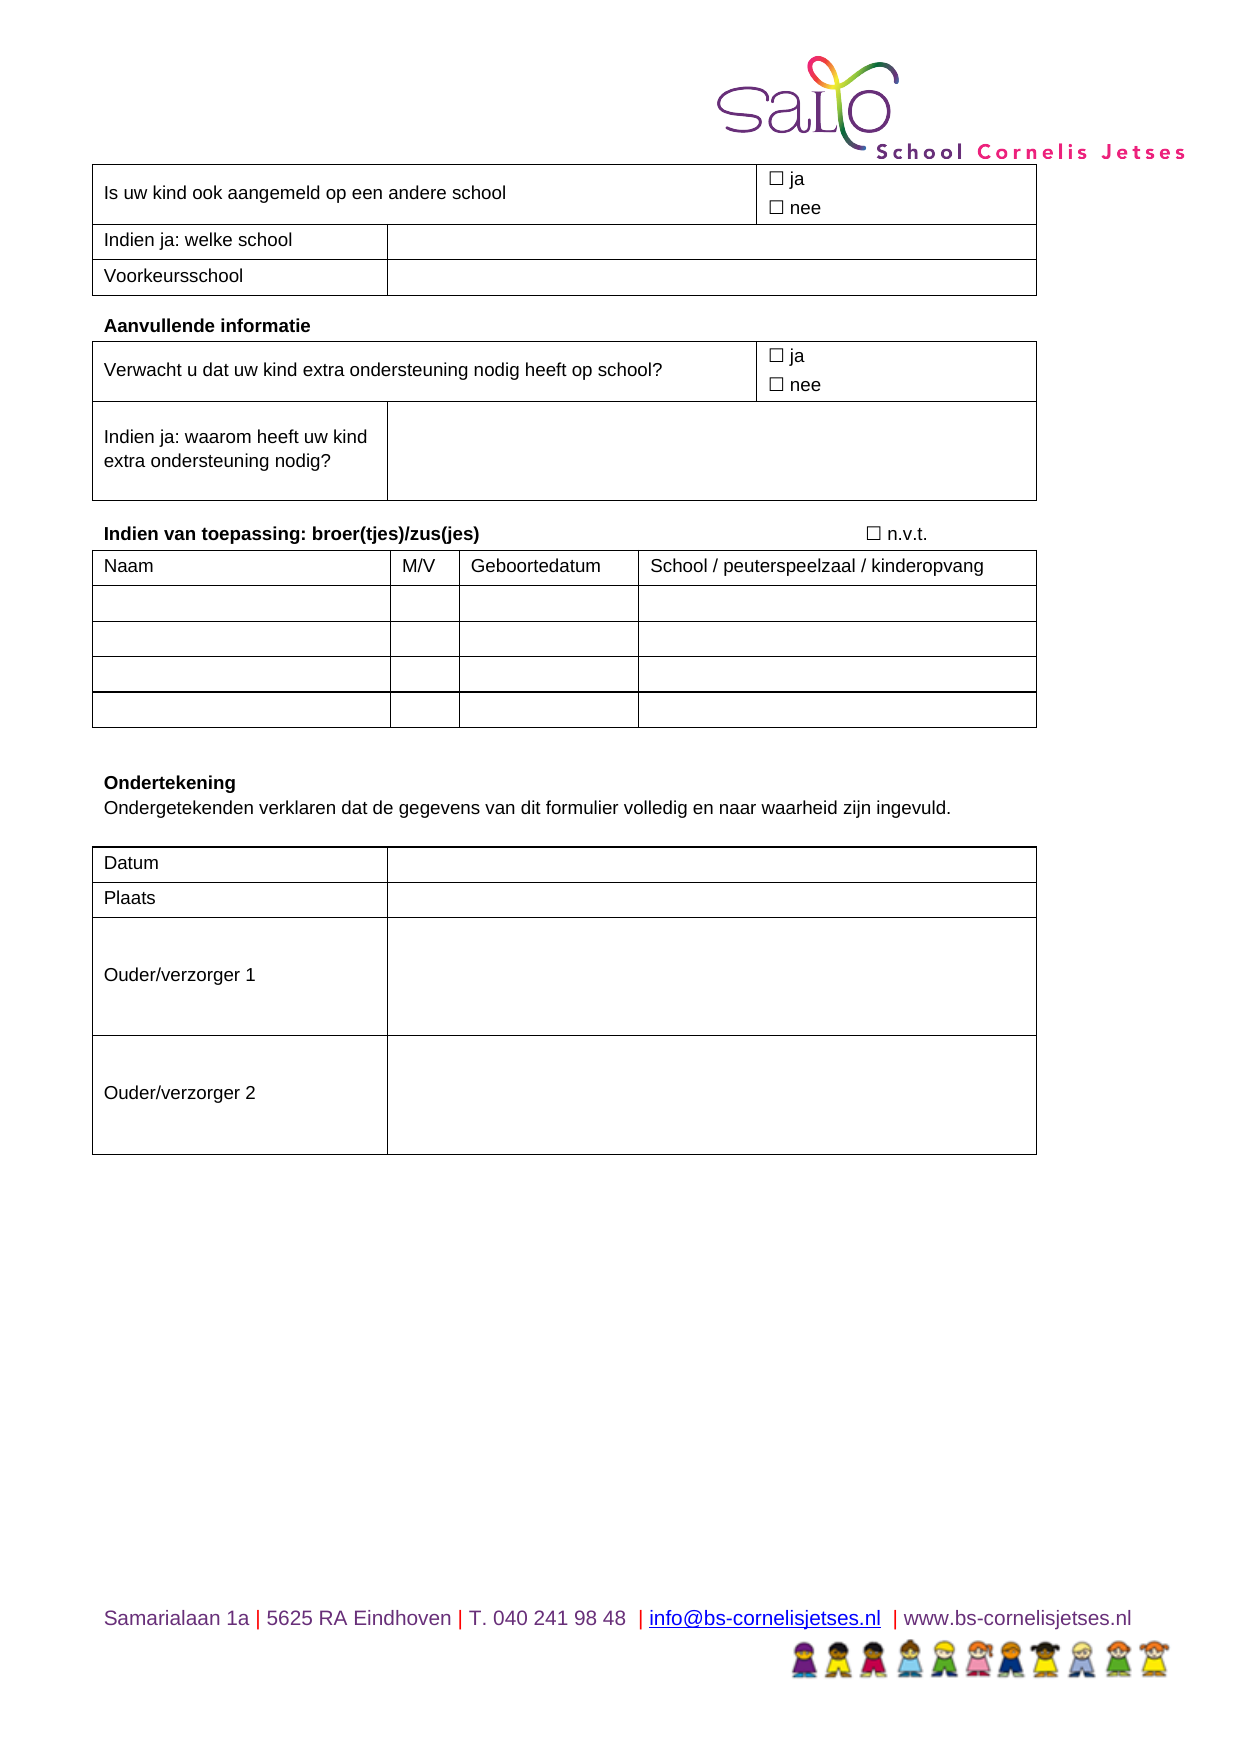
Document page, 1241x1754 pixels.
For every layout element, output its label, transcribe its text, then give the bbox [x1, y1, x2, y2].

table_cell Is uw kind ook aangemeld op een andere school [93, 165, 756, 224]
picture [783, 1639, 1182, 1684]
table_cell [388, 402, 1036, 500]
table_cell [388, 1036, 1036, 1153]
table_cell Ouder/verzorger 2 [93, 1036, 387, 1153]
table_cell Indien ja: welke school [93, 225, 387, 259]
table_cell Naam [93, 551, 390, 585]
table_cell [388, 260, 1036, 295]
table_cell [639, 693, 1036, 727]
text Ondertekening [103, 772, 1122, 793]
table_cell [460, 622, 638, 656]
table_cell [460, 693, 638, 727]
table_cell Voorkeursschool [93, 260, 387, 295]
picture [717, 46, 1186, 160]
table_cell [391, 586, 459, 621]
table_header Datum [93, 848, 387, 882]
table_cell ja nee [757, 165, 1036, 224]
table_cell M/V [391, 551, 459, 585]
table_cell [460, 586, 638, 621]
table_cell Indien ja: waarom heeft uw kind extra ondersteuning nodig? [93, 402, 387, 500]
table_cell School / peuterspeelzaal / kinderopvang [639, 551, 1036, 585]
table_cell [388, 883, 1036, 917]
table_cell [460, 657, 638, 691]
table_header [388, 848, 1036, 882]
table_cell ja nee [757, 342, 1036, 401]
table_cell [391, 693, 459, 727]
table_cell Geboortedatum [460, 551, 638, 585]
table_cell Plaats [93, 883, 387, 917]
text Ondergetekenden verklaren dat de gegevens van dit formulier volledig en naar waarheid zijn ingevuld. [103, 797, 1122, 818]
table_cell [388, 918, 1036, 1035]
table_cell [93, 622, 390, 656]
table_cell [639, 586, 1036, 621]
table_cell [388, 225, 1036, 259]
table_cell [93, 586, 390, 621]
table_cell [93, 693, 390, 727]
table_cell [93, 657, 390, 691]
table_cell Verwacht u dat uw kind extra ondersteuning nodig heeft op school? [93, 342, 756, 401]
table_cell [639, 622, 1036, 656]
table_header Aanvullende informatie [92, 315, 1036, 341]
table_cell [391, 622, 459, 656]
table_cell Ouder/verzorger 1 [93, 918, 387, 1035]
table_header Indien van toepassing: broer(tjes)/zus(jes) n.v.t. [92, 520, 1036, 550]
table_cell [639, 657, 1036, 691]
table_cell [391, 657, 459, 691]
